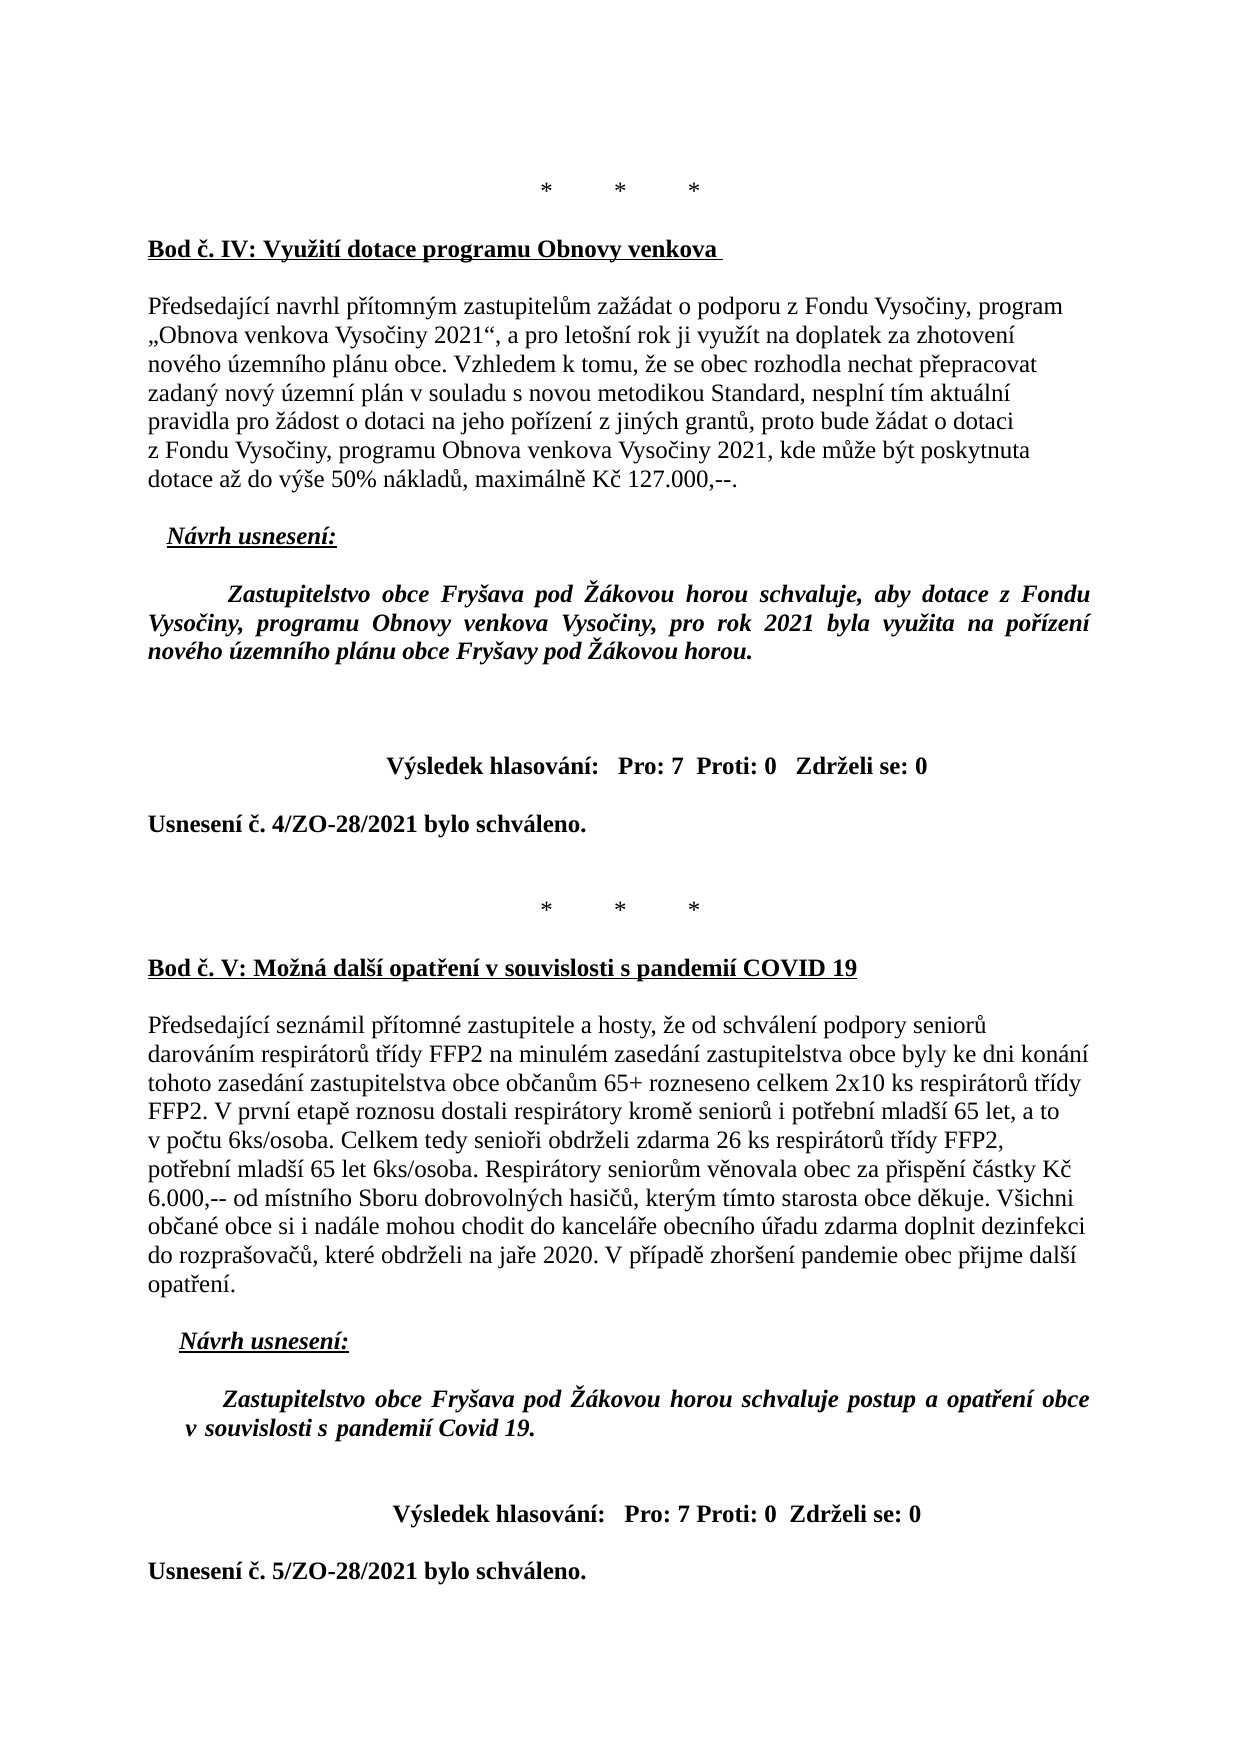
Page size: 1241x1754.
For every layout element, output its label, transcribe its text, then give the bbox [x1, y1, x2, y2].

text Usnesení č. 4/ZO-28/2021 bylo schváleno. [148, 809, 1093, 838]
text Předsedající seznámil přítomné zastupitele a hosty, že od schválení podpory seniorů darováním respirátorů třídy FFP2 na minulém zasedání zastupitelstva obce byly ke dni konání tohoto zasedání zastupitelstva obce občanům 65+ rozneseno celkem 2x10 ks respirátorů třídy FFP2. V první etapě roznosu dostali respirátory kromě seniorů i potřební mladší 65 let, a to v počtu 6ks/osoba. Celkem tedy senioři obdrželi zdarma 26 ks respirátorů třídy FFP2, potřební mladší 65 let 6ks/osoba. Respirátory seniorům věnovala obec za přispění částky Kč 6.000,-- od místního Sboru dobrovolných hasičů, kterým tímto starosta obce děkuje. Všichni občané obce si i nadále mohou chodit do kanceláře obecního úřadu zdarma doplnit dezinfekci do rozprašovačů, které obdrželi na jaře 2020. V případě zhoršení pandemie obec přijme další opatření. [148, 1010, 1093, 1298]
text Návrh usnesení: [148, 1326, 1093, 1355]
text Zastupitelstvo obce Fryšava pod Žákovou horou schvaluje postup a opatření obce v souvislosti s pandemií Covid 19. [185, 1384, 1093, 1441]
text Návrh usnesení: [148, 521, 1093, 550]
text Výsledek hlasování: Pro: 7 Proti: 0 Zdrželi se: 0 [148, 751, 1093, 780]
text Předsedající navrhl přítomným zastupitelům zažádat o podporu z Fondu Vysočiny, program [148, 291, 1093, 320]
text Zastupitelstvo obce Fryšava pod Žákovou horou schvaluje, aby dotace z Fondu Vysočiny, programu Obnovy venkova Vysočiny, pro rok 2021 byla využita na pořízení nového územního plánu obce Fryšavy pod Žákovou horou. [148, 579, 1093, 665]
text Bod č. IV: Využití dotace programu Obnovy venkova [148, 234, 1093, 263]
text Bod č. V: Možná další opatření v souvislosti s pandemií COVID 19 [148, 953, 1093, 981]
text Usnesení č. 5/ZO-28/2021 bylo schváleno. [148, 1556, 1093, 1585]
text * * * [148, 895, 1093, 924]
text * * * [148, 176, 1093, 205]
text „Obnova venkova Vysočiny 2021“, a pro letošní rok ji využít na doplatek za zhotovení nového územního plánu obce. Vzhledem k tomu, že se obec rozhodla nechat přepracovat zadaný nový územní plán v souladu s novou metodikou Standard, nesplní tím aktuální pravidla pro žádost o dotaci na jeho pořízení z jiných grantů, proto bude žádat o dotaci z Fondu Vysočiny, programu Obnova venkova Vysočiny 2021, kde může být poskytnuta dotace až do výše 50% nákladů, maximálně Kč 127.000,--. [148, 320, 1093, 493]
text Výsledek hlasování: Pro: 7 Proti: 0 Zdrželi se: 0 [148, 1499, 1093, 1528]
